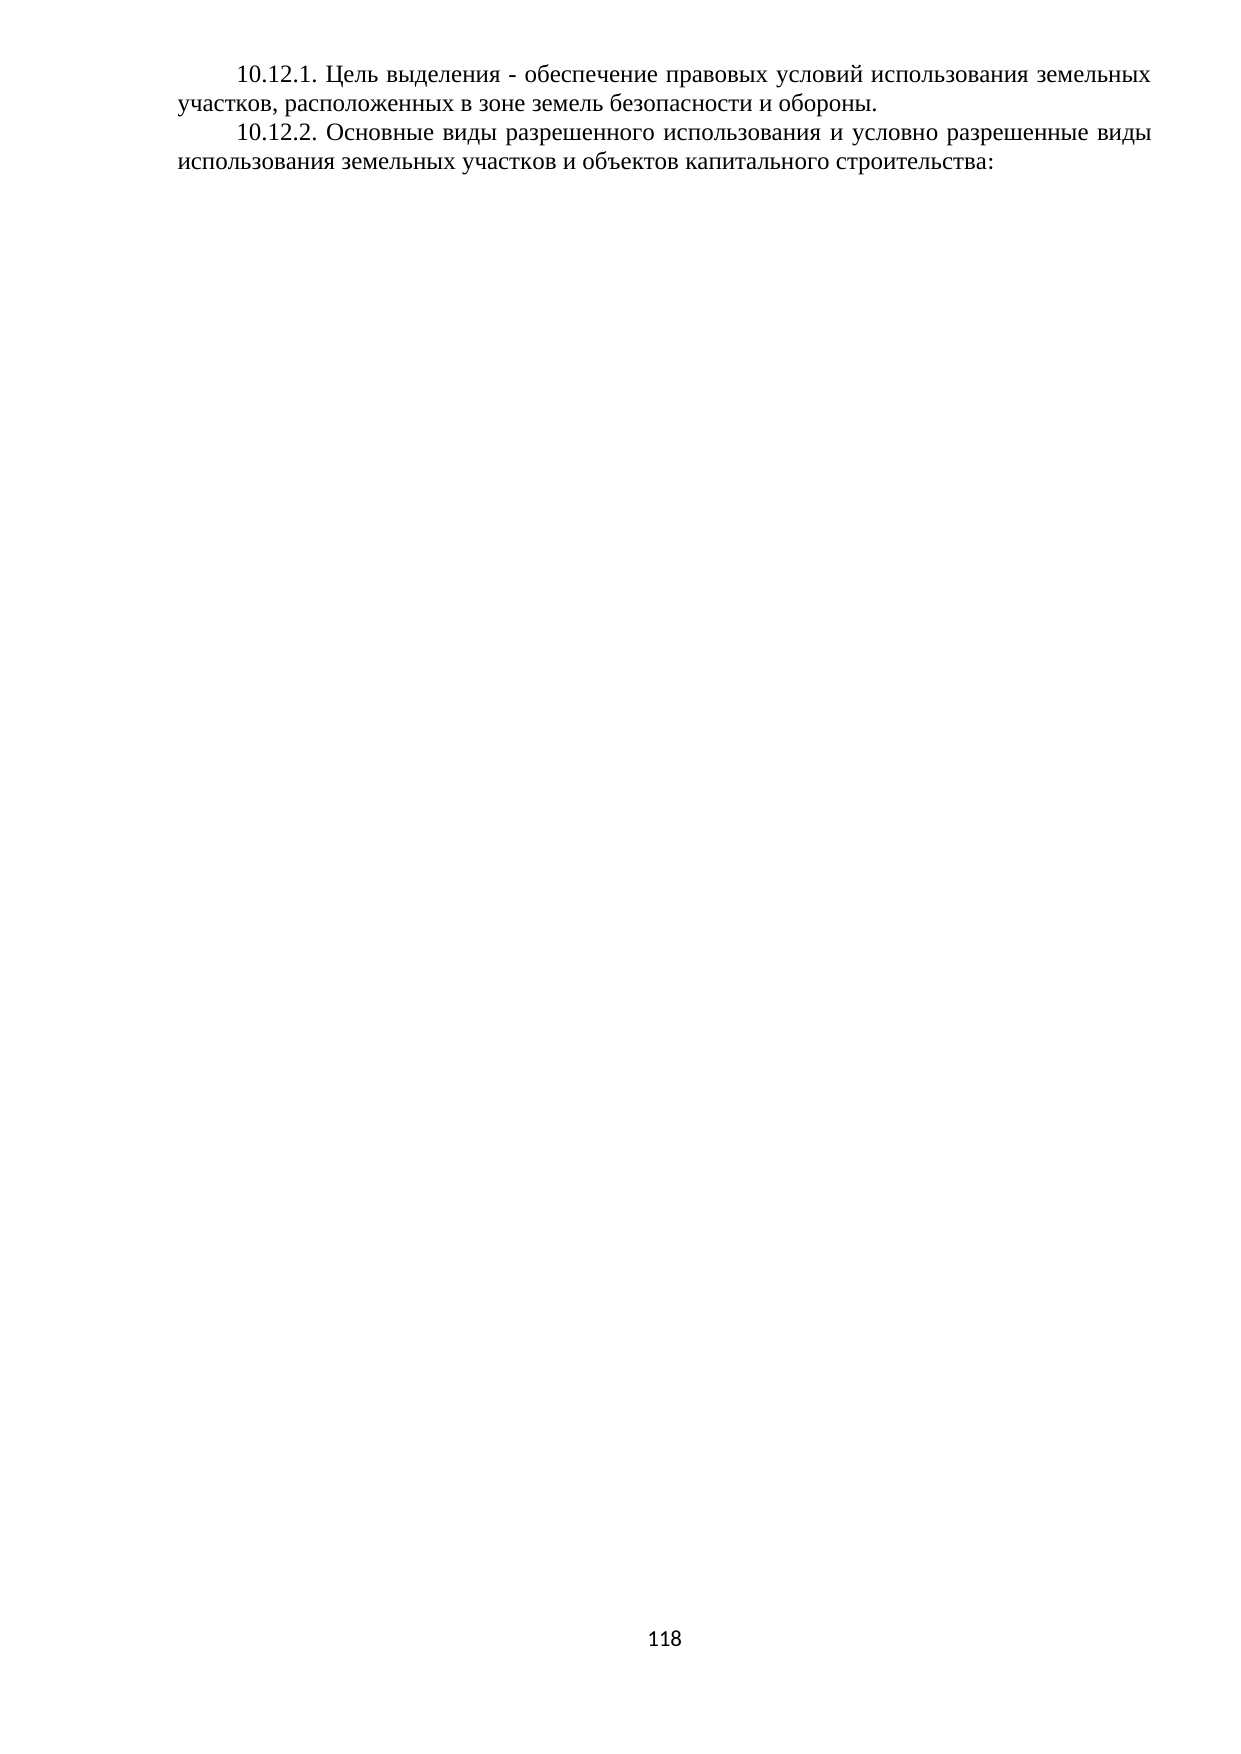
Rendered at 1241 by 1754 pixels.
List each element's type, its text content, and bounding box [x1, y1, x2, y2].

text 10.12.2. Основные виды разрешенного использования и условно разрешенные виды использования земельных участков и объектов капитального строительства: [177, 117, 1152, 176]
text 10.12.1. Цель выделения - обеспечение правовых условий использования земельных участков, расположенных в зоне земель безопасности и обороны. [177, 59, 1152, 117]
